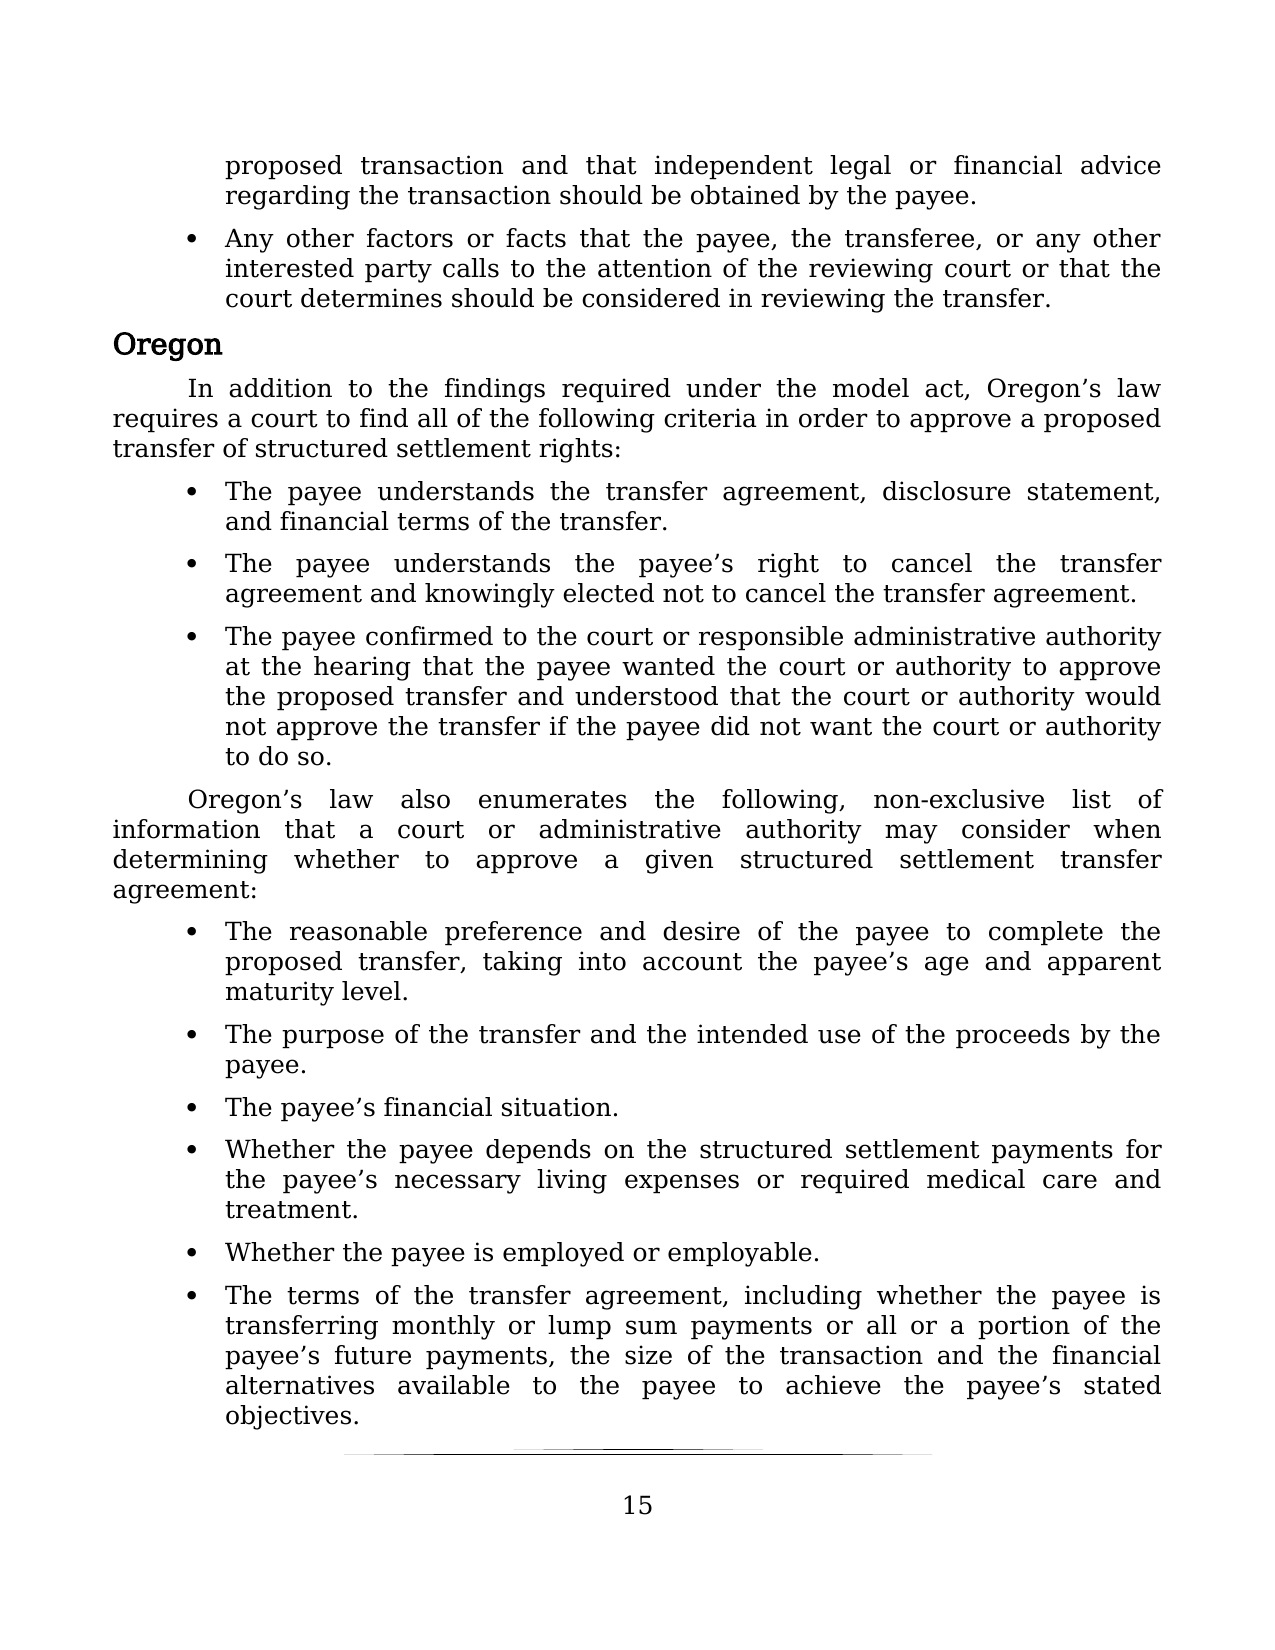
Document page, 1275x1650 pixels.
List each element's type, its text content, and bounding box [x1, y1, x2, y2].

list The terms of the transfer agreement, including whether the payee is transferring monthly or lump sum payments or all or a portion of the payee’s future payments, the size of the transaction and the financial alternatives available to the payee to achieve the payee’s stated objectives. [187, 1279, 1162, 1429]
list The payee understands the payee’s right to cancel the transfer agreement and knowingly elected not to cancel the transfer agreement. [187, 548, 1162, 608]
list Whether the payee is employed or employable. [187, 1237, 1162, 1267]
subtitle Oregon [112, 325, 1162, 360]
list The payee confirmed to the court or responsible administrative authority at the hearing that the payee wanted the court or authority to approve the proposed transfer and understood that the court or authority would not approve the transfer if the payee did not want the court or authority to do so. [187, 621, 1162, 771]
list Whether the payee depends on the structured settlement payments for the payee’s necessary living expenses or required medical care and treatment. [187, 1134, 1162, 1224]
list The reasonable preference and desire of the payee to complete the proposed transfer, taking into account the payee’s age and apparent maturity level. [187, 916, 1162, 1006]
text In addition to the findings required under the model act, Oregon’s law requires a court to find all of the following criteria in order to approve a proposed transfer of structured settlement rights: [112, 373, 1162, 463]
text Oregon’s law also enumerates the following, non-exclusive list of information that a court or administrative authority may consider when determining whether to approve a given structured settlement transfer agreement: [112, 783, 1162, 903]
list The payee’s financial situation. [187, 1091, 1162, 1121]
list Any other factors or facts that the payee, the transferee, or any other interested party calls to the attention of the reviewing court or that the court determines should be considered in reviewing the transfer. [187, 222, 1162, 313]
list The purpose of the transfer and the intended use of the proceeds by the payee. [187, 1018, 1162, 1079]
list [187, 150, 1162, 210]
list The payee understands the transfer agreement, disclosure statement, and financial terms of the transfer. [187, 475, 1162, 535]
